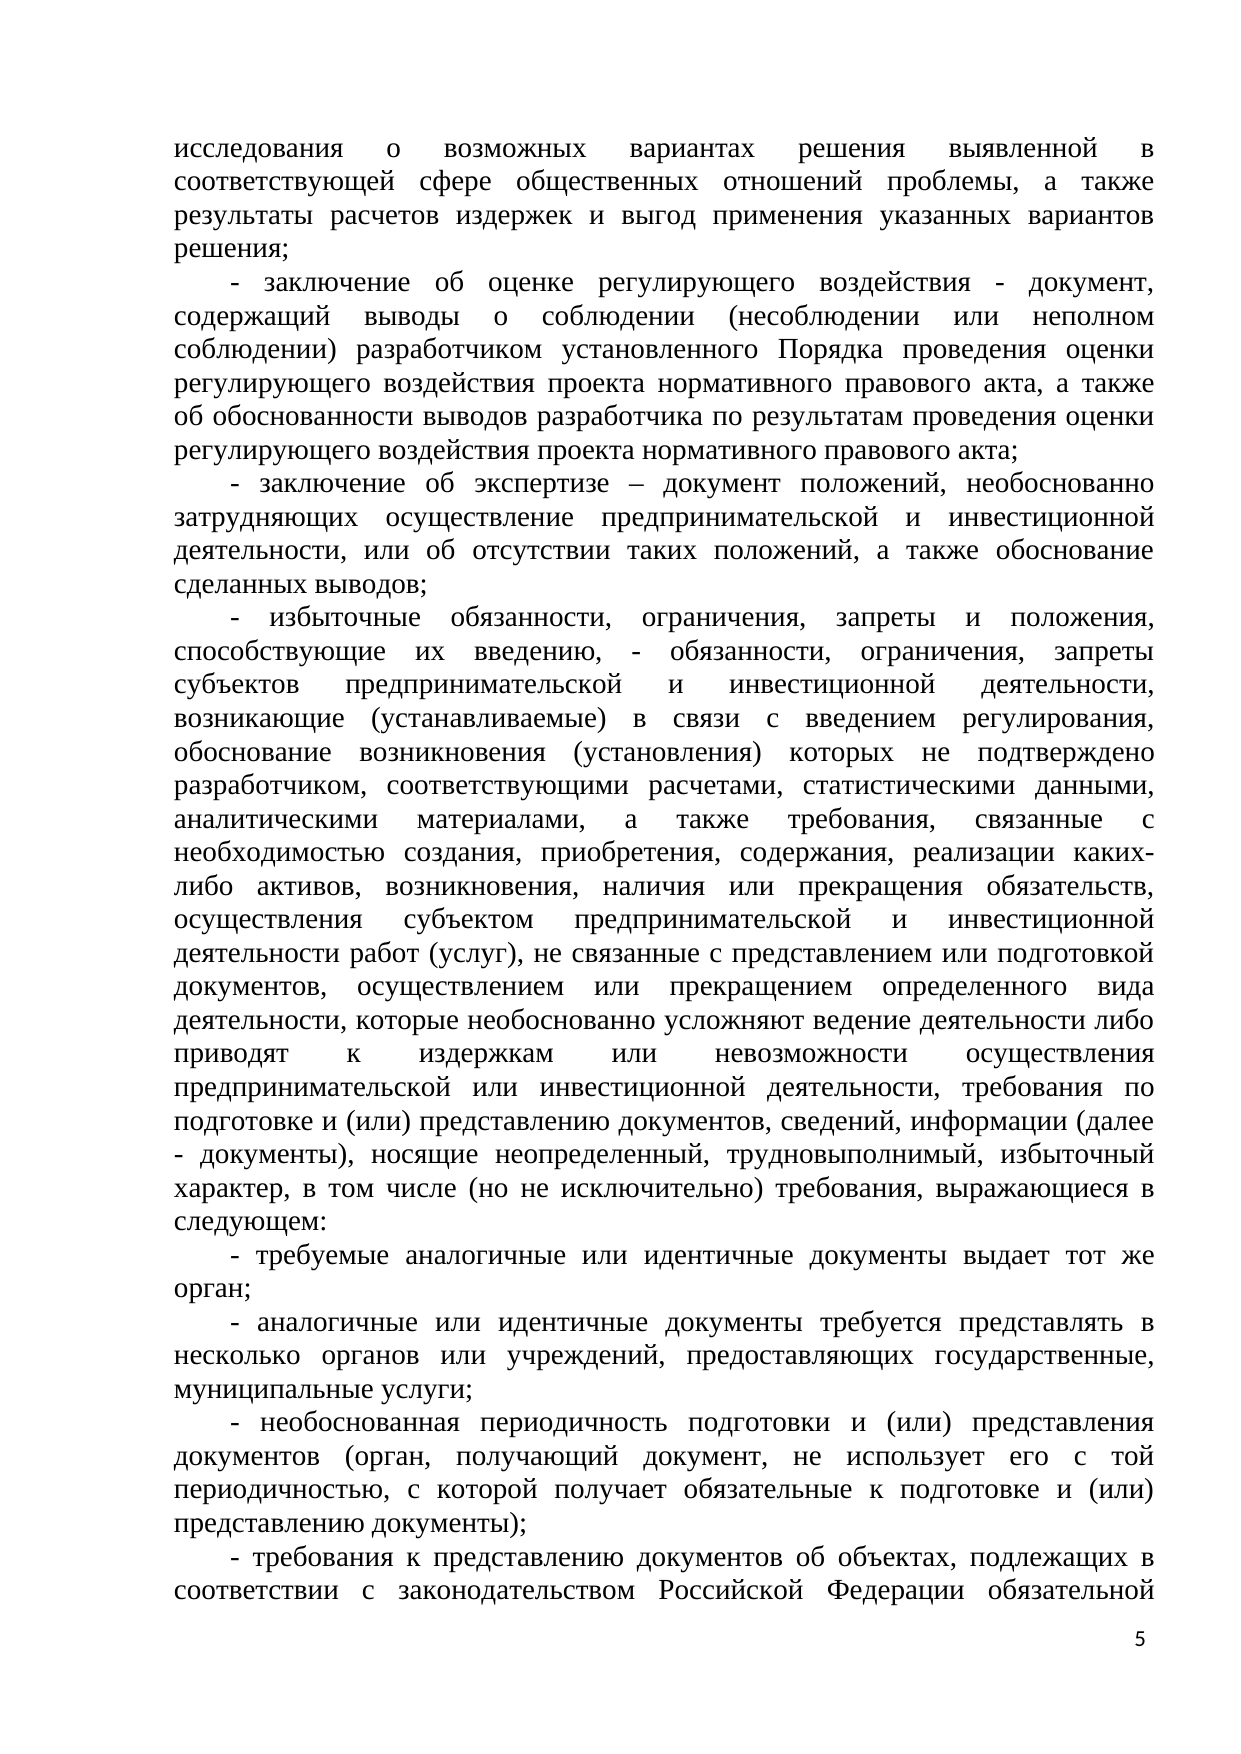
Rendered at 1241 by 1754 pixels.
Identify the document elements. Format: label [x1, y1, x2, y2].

table_header [163, 130, 1167, 1606]
